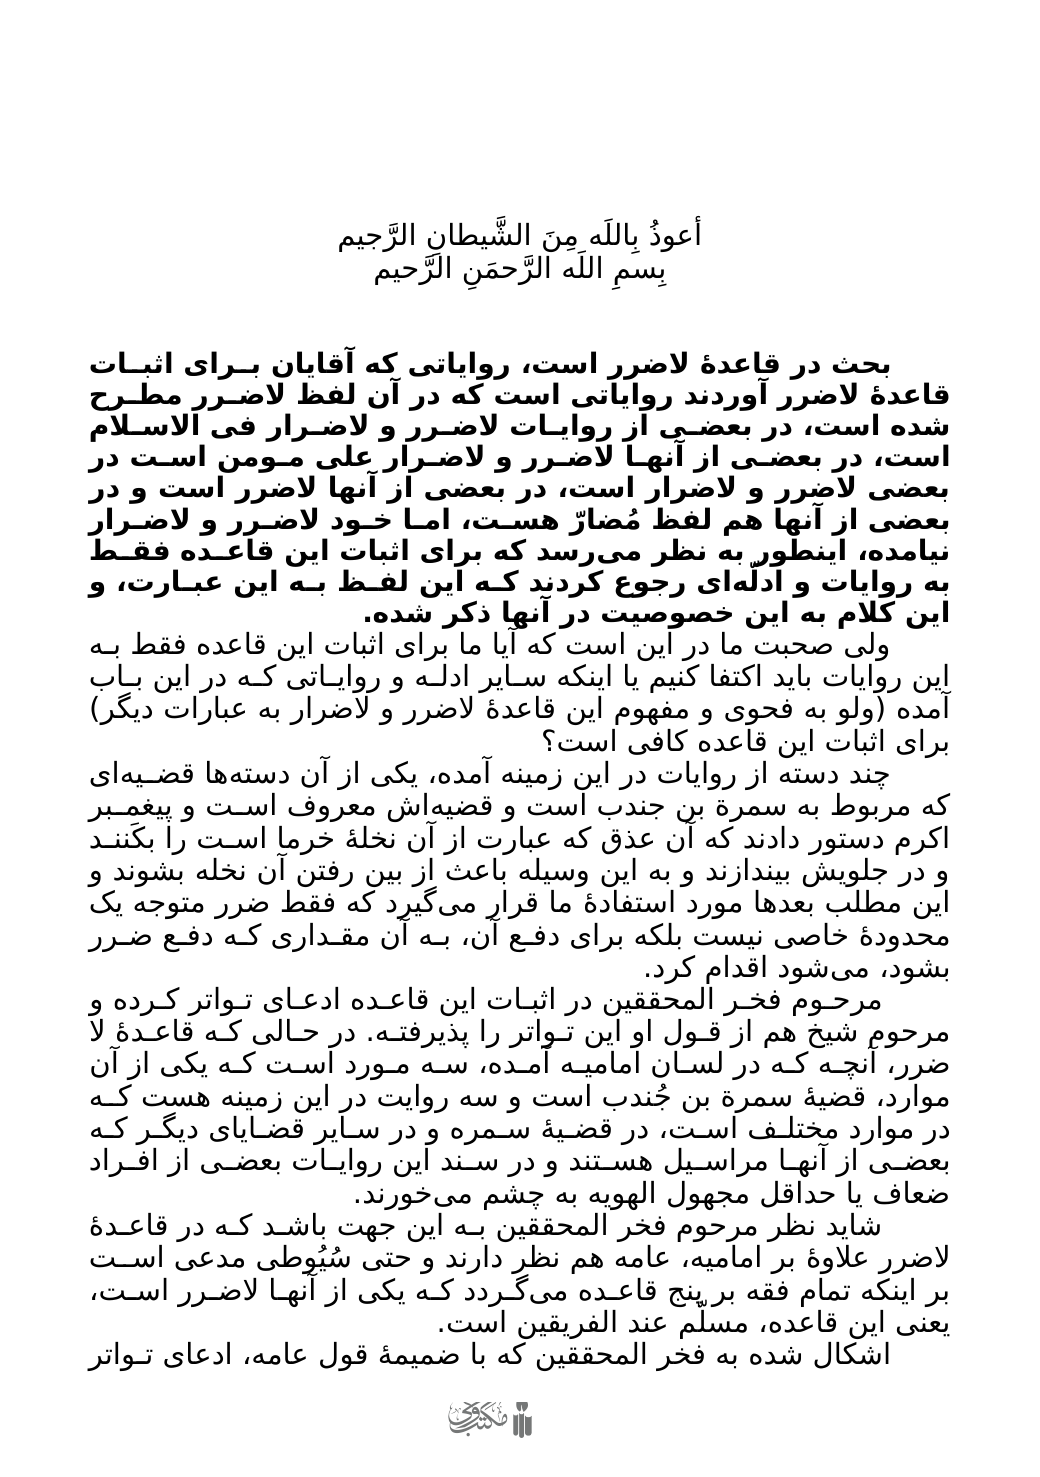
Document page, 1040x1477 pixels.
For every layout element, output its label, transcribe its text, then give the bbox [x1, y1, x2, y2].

text مرحوم فخر المحققین در اثبات این قاعده ادعای تواتر کرده و مرحوم شیخ هم از قول او این تواتر را پذیرفته. در حالی که قاعدۀ لا ضرر، آنچه که در لسان امامیه آمده، سه مورد است که یکی از آن موارد، قضیۀ سمرة بن جُندب است و سه روایت در این زمینه هست که در موارد مختلف است، در قضیۀ سمره و در سایر قضایای دیگر که بعضی از آنها مراسیل هستند و در سند این روایات بعضی از افراد ضعاف یا حداقل مجهول الهویه به چشم می‌خورند. [89, 984, 951, 1210]
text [89, 1339, 951, 1371]
picture [443, 1402, 537, 1438]
text بحث در قاعدۀ لاضرر است، روایاتی که آقایان برای اثبات قاعدۀ لاضرر آوردند روایاتی است که در آن لفظ لاضرر مطرح شده است، در بعضی از روایات لاضرر و لاضرار فی الاسلام است، در بعضی از آنها لاضرر و لاضرار علی مومن است در بعضی لاضرر و لاضرار است، در بعضی از آنها لاضرر است و در بعضی از آنها هم لفظ مُضارّ هست، اما خود لاضرر و لاضرار نیامده، اینطور به نظر می‌رسد که برای اثبات این قاعده فقط به روایات و ادلّه‌ای رجوع کردند که این لفظ به این عبارت، و این کلام به این خصوصیت در آنها ذکر شده. [89, 349, 951, 629]
text شاید نظر مرحوم فخر المحققین به این جهت باشد که در قاعدۀ لاضرر علاوۀ بر امامیه، عامه هم نظر دارند و حتی سُیُوطی مدعی است بر اینکه تمام فقه بر پنج قاعده می‌گردد که یکی از آنها لاضرر است، یعنی این قاعده، مسلّم عند الفریقین است. [89, 1210, 951, 1339]
text بِسمِ اللَه الرَّحمَنِ الرَّحیم [89, 252, 951, 284]
text أعوذُ بِاللَه مِنَ الشَّیطانِ الرَّجیم [89, 220, 951, 252]
text چند دسته از روایات در این زمینه آمده، یکی از آن دسته‌ها قضیه‌ای که مربوط به سمرة بن جندب است و قضیه‌اش معروف است و پیغمبر اکرم دستور دادند که آن عذق که عبارت از آن نخلۀ خرما است را بکَنند و در جلویش بیندازند و به این وسیله باعث از بین رفتن آن نخله بشوند و این مطلب بعدها مورد استفادۀ ما قرار می‌گیرد که فقط ضرر متوجه یک محدودۀ خاصی نیست بلکه برای دفع آن، به آن مقداری که دفع ضرر بشود، می‌شود اقدام کرد. [89, 758, 951, 984]
text ولی صحبت ما در این است که آیا ما برای اثبات این قاعده فقط به این روایات باید اکتفا کنیم یا اینکه سایر ادله و روایاتی که در این باب آمده (ولو به فحوی و مفهوم این قاعدۀ لاضرر و لاضرار به عبارات دیگر) برای اثبات این قاعده کافی است؟ [89, 629, 951, 758]
